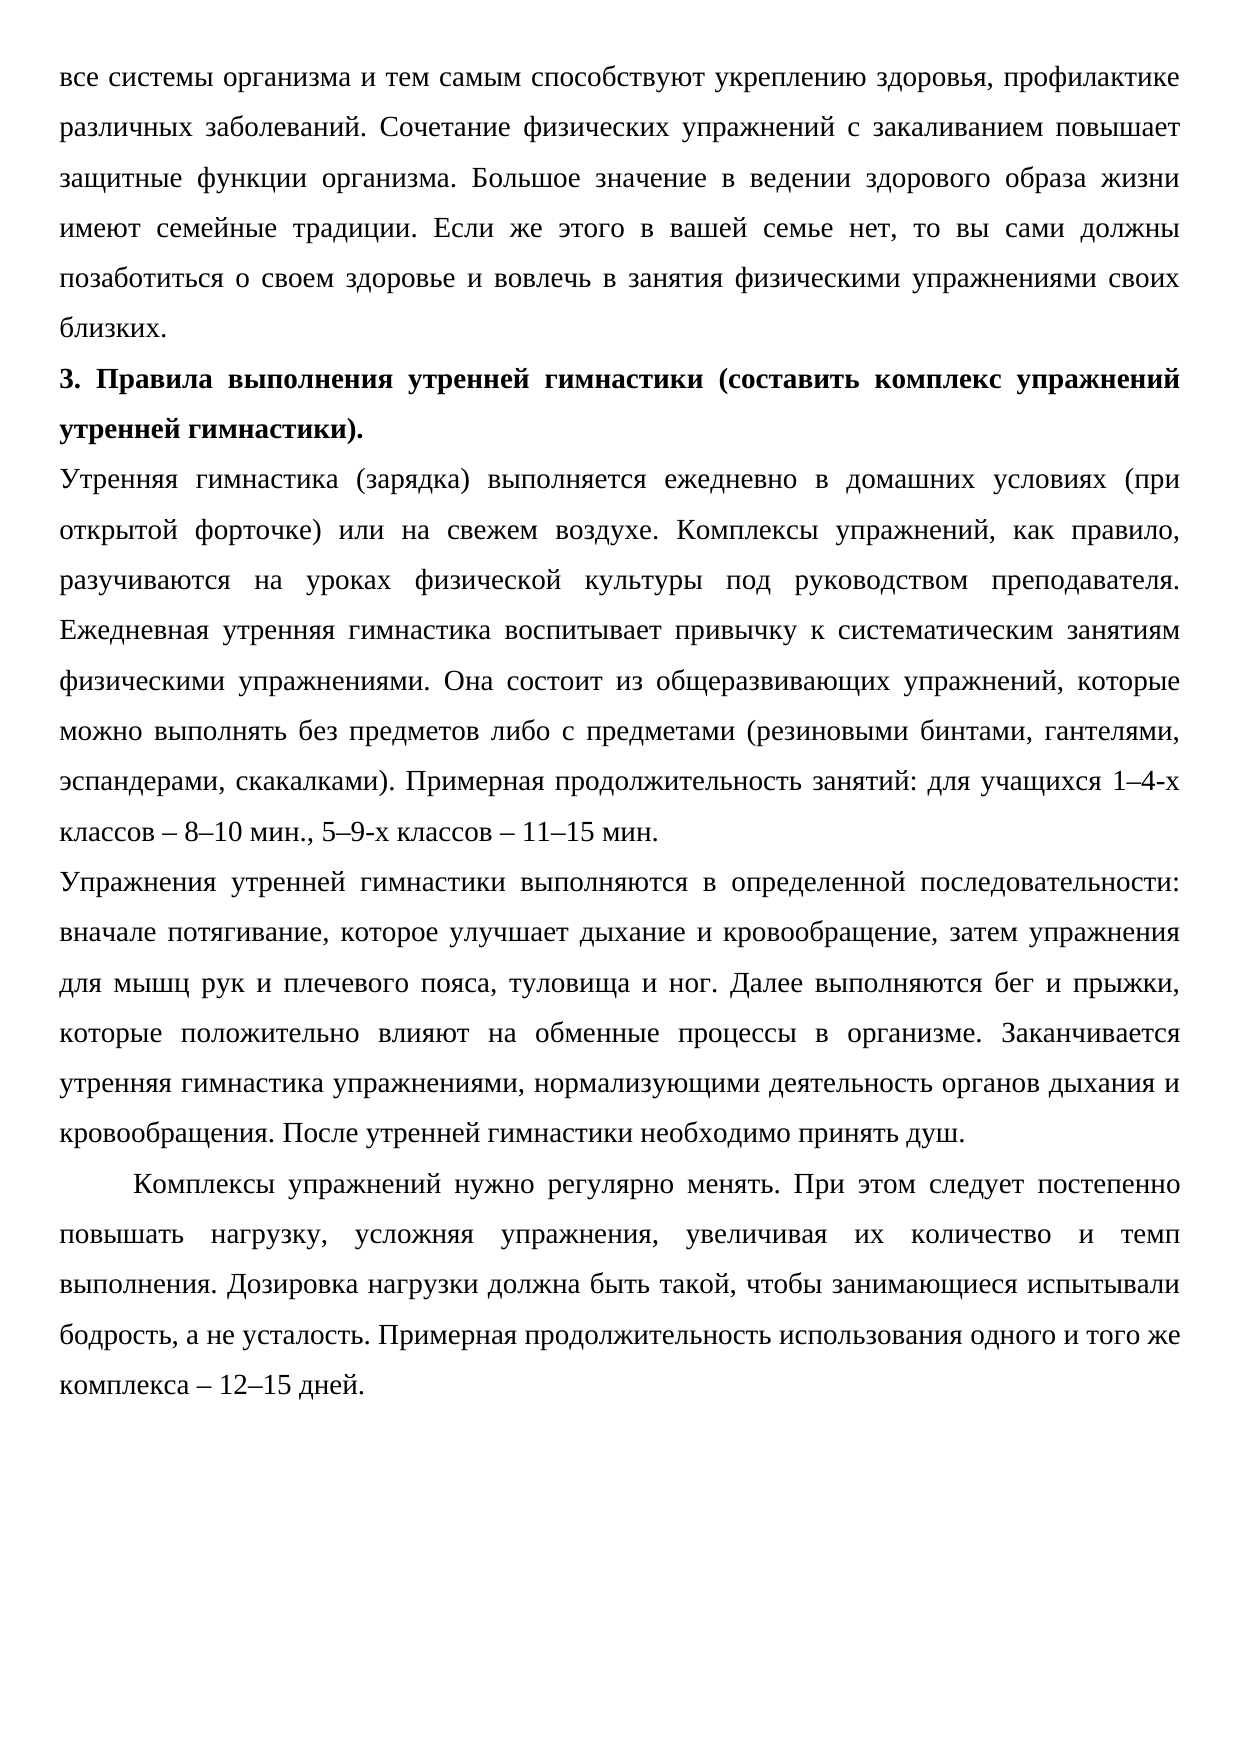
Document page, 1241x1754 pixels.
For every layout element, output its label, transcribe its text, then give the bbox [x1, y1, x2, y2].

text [59, 59, 1181, 344]
text Комплексы упражнений нужно регулярно менять. При этом следует постепенно повышать нагрузку, усложняя упражнения, увеличивая их количество и темп выполнения. Дозировка нагрузки должна быть такой, чтобы занимающиеся испытывали бодрость, а не усталость. Примерная продолжительность использования одного и того же комплекса – 12–15 дней. [59, 1166, 1181, 1401]
text Упражнения утренней гимнастики выполняются в определенной последовательности: вначале потягивание, которое улучшает дыхание и кровообращение, затем упражнения для мышц рук и плечевого пояса, туловища и ног. Далее выполняются бег и прыжки, которые положительно влияют на обменные процессы в организме. Заканчивается утренняя гимнастика упражнениями, нормализующими деятельность органов дыхания и кровообращения. После утренней гимнастики необходимо принять душ. [59, 864, 1181, 1149]
text 3. Правила выполнения утренней гимнастики (составить комплекс упражнений утренней гимнастики). [59, 361, 1181, 445]
text Утренняя гимнастика (зарядка) выполняется ежедневно в домашних условиях (при открытой форточке) или на свежем воздухе. Комплексы упражнений, как правило, разучиваются на уроках физической культуры под руководством преподавателя. Ежедневная утренняя гимнастика воспитывает привычку к систематическим занятиям физическими упражнениями. Она состоит из общеразвивающих упражнений, которые можно выполнять без предметов либо с предметами (резиновыми бинтами, гантелями, эспандерами, скакалками). Примерная продолжительность занятий: для учащихся 1–4-х классов – 8–10 мин., 5–9-х классов – 11–15 мин. [59, 462, 1181, 847]
